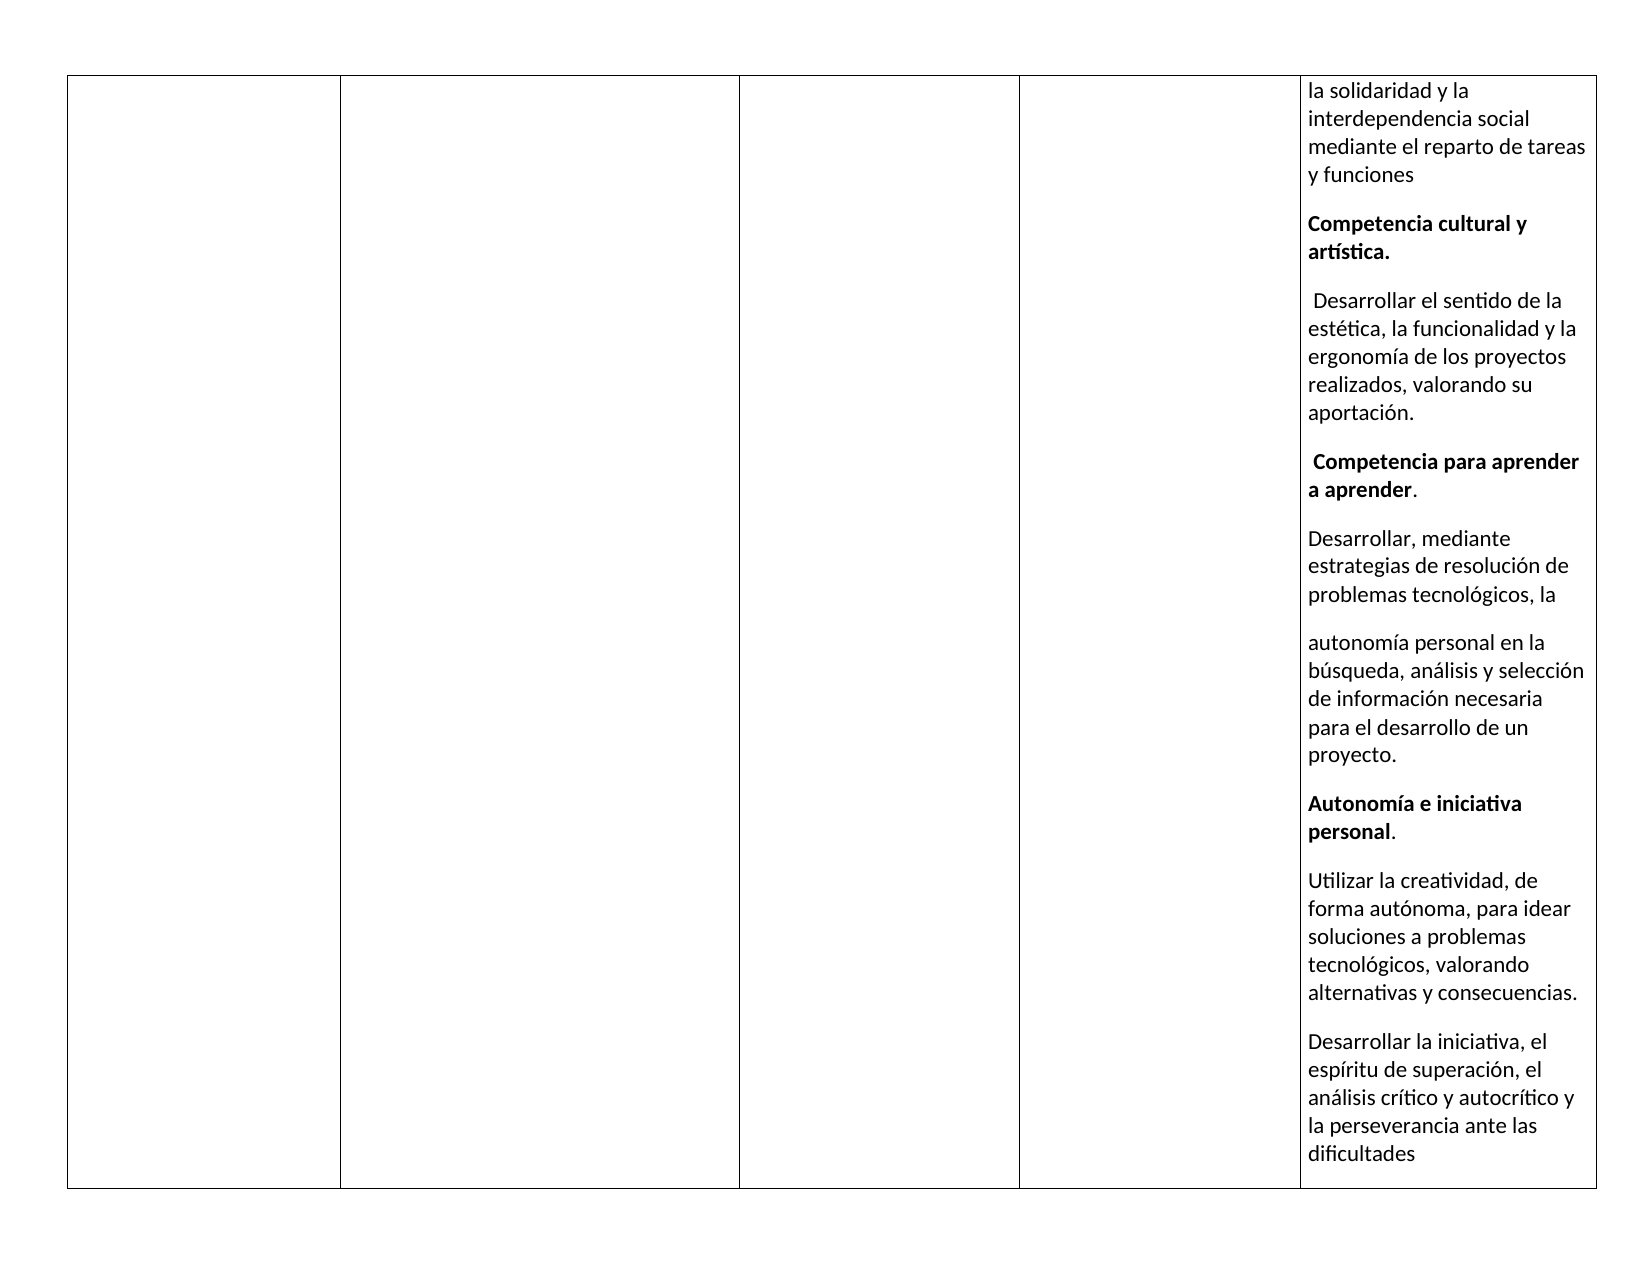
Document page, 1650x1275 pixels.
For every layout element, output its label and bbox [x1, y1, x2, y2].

table_cell [1020, 76, 1300, 1188]
table_cell [740, 76, 1019, 1188]
table_cell [341, 76, 739, 1188]
table_cell [1301, 76, 1596, 1188]
table_cell [68, 76, 340, 1188]
